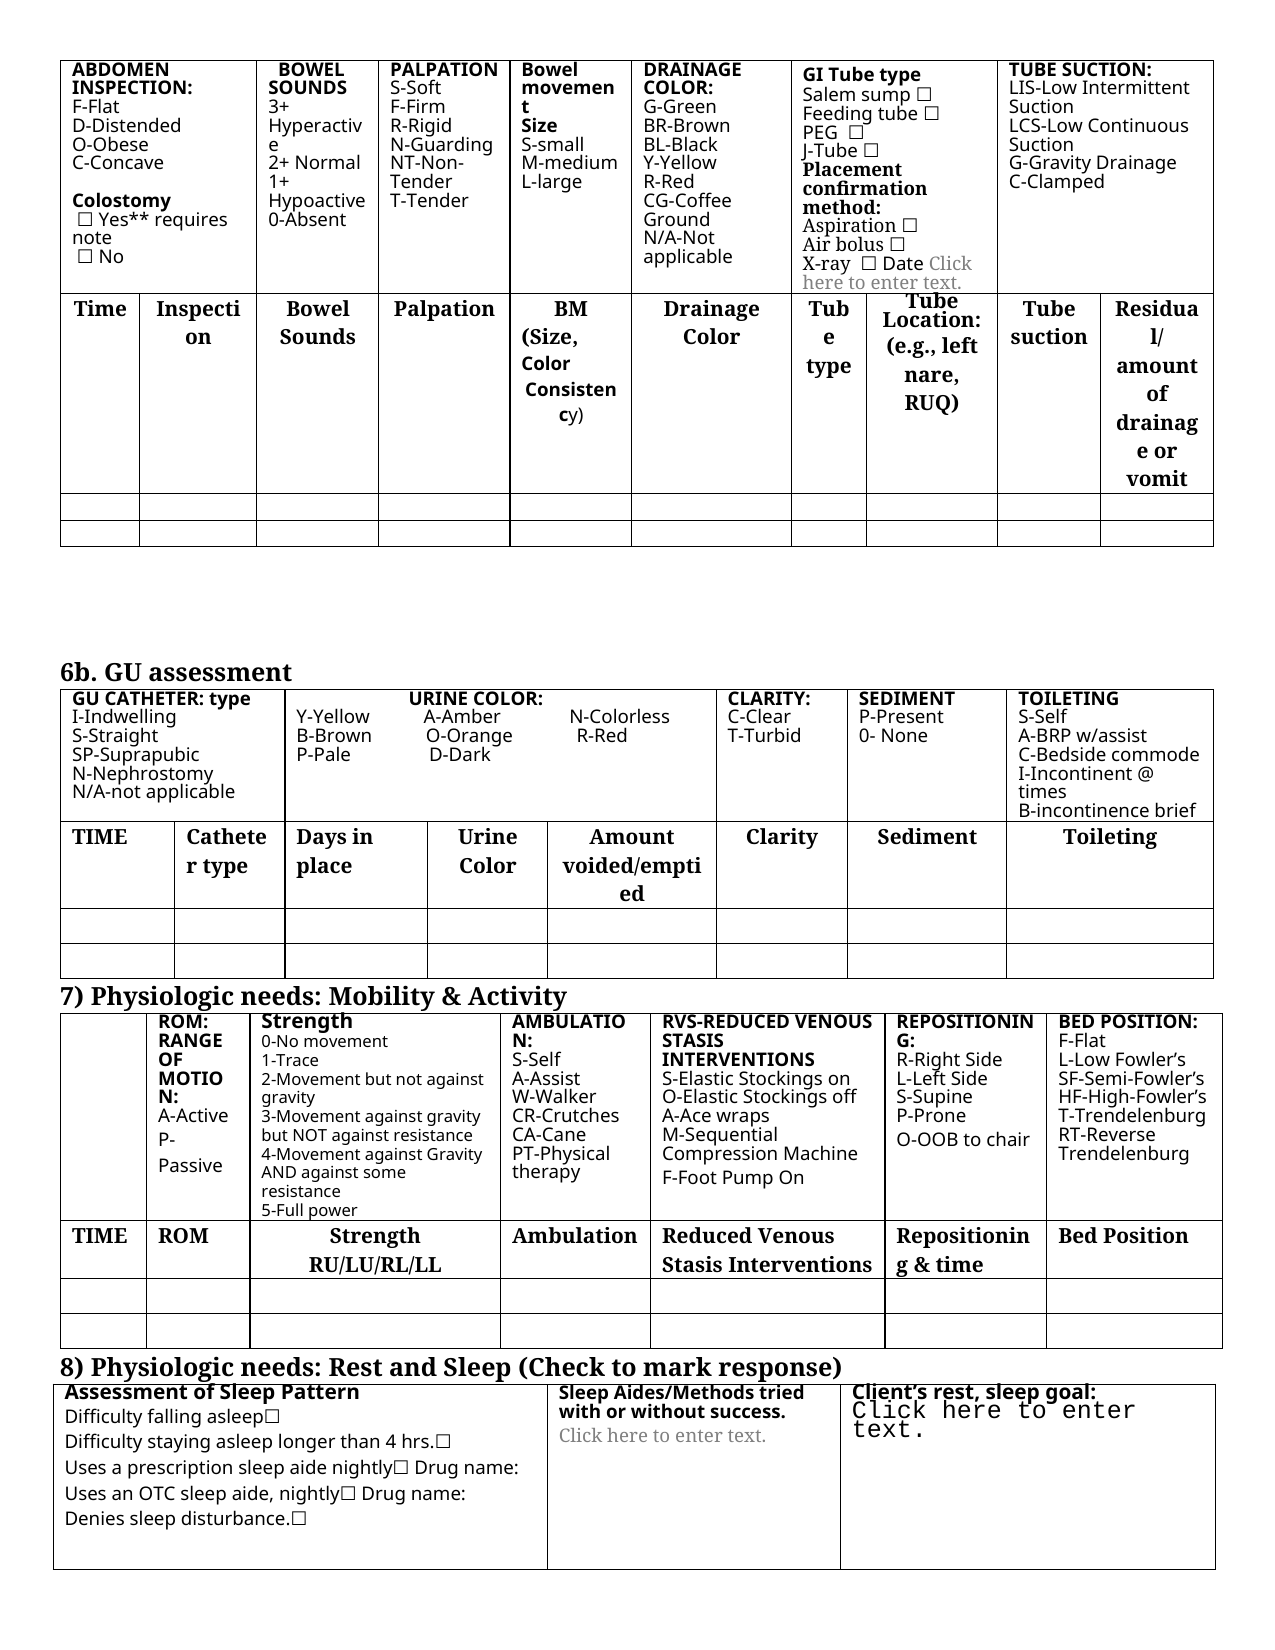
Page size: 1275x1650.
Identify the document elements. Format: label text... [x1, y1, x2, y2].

table_cell [61, 521, 139, 546]
table_header REPOSITIONING: R-Right Side L-Left Side S-Supine P-Prone O-OOB to chair [886, 1014, 1046, 1220]
table_cell Strength RU/LU/RL/LL [251, 1221, 500, 1278]
table_header TUBE SUCTION: LIS-Low Intermittent Suction LCS-Low Continuous Suction G-Gravity Drainage C-Clamped [998, 61, 1213, 293]
table_header ROM: RANGE OF MOTION: A-Active P-Passive [147, 1014, 249, 1220]
table_cell Ambulation [501, 1221, 650, 1278]
table_cell Tube Location: (e.g., left nare, RUQ) [867, 294, 997, 493]
table_header Assessment of Sleep Pattern Difficulty falling asleep Difficulty staying asleep longer than 4 hrs. Uses a prescription sleep aide nightly Drug name: Uses an OTC sleep aide, nightly Drug name: Denies sleep disturbance. [54, 1385, 547, 1569]
table_cell [792, 521, 866, 546]
table_header ABDOMEN INSPECTION: F-Flat D-Distended O-Obese C-Concave Colostomy Yes** requires note No [61, 61, 256, 293]
table_cell [140, 521, 256, 546]
table_header GU CATHETER: type I-Indwelling S-Straight SP-Suprapubic N-Nephrostomy N/A-not applicable [61, 690, 284, 821]
table_cell [998, 521, 1100, 546]
table_cell Sediment [848, 822, 1006, 908]
table_header Client’s rest, sleep goal: [841, 1385, 1215, 1569]
table_cell Bowel Sounds [257, 294, 378, 493]
table_header TOILETING S-Self A-BRP w/assist C-Bedside commode I-Incontinent @ times B-incontinence brief [1007, 690, 1213, 821]
table_header RVS-REDUCED VENOUS STASIS INTERVENTIONS S-Elastic Stockings on O-Elastic Stockings off A-Ace wraps M-Sequential Compression Machine F-Foot Pump On [651, 1014, 884, 1220]
table_cell TIME [61, 1221, 146, 1278]
text 8) Physiologic needs: Rest and Sleep (Check to mark response) [60, 1349, 1215, 1383]
table_cell ROM [147, 1221, 249, 1278]
table_cell Tube suction [998, 294, 1100, 493]
table_cell TIME [61, 822, 174, 908]
table_cell Days in place [286, 822, 427, 908]
table_cell Time [61, 294, 139, 493]
table_header DRAINAGE COLOR: G-Green BR-Brown BL-Black Y-Yellow R-Red CG-Coffee Ground N/A-Not applicable [632, 61, 791, 293]
table_header BED POSITION: F-Flat L-Low Fowler’s SF-Semi-Fowler’s HF-High-Fowler’s T-Trendelenburg RT-Reverse Trendelenburg [1047, 1014, 1222, 1220]
text 6b. GU assessment [60, 655, 1215, 689]
table_cell Bed Position [1047, 1221, 1222, 1278]
table_cell [511, 521, 631, 546]
table_header SEDIMENT P-Present 0- None [848, 690, 1006, 821]
table_cell [379, 521, 509, 546]
table_cell [632, 521, 791, 546]
table_header URINE COLOR: Y-Yellow A-Amber N-Colorless B-Brown O-Orange R-Red P-Pale D-Dark [286, 690, 716, 821]
table_cell Amount voided/emptied [548, 822, 716, 908]
table_cell Drainage Color [632, 294, 791, 493]
table_header CLARITY: C-Clear T-Turbid [717, 690, 847, 821]
table_cell Urine Color [428, 822, 547, 908]
table_cell [1101, 521, 1213, 546]
table_cell Toileting [1007, 822, 1213, 908]
table_cell BM (Size, Color Consistency) [511, 294, 631, 493]
table_cell [257, 521, 378, 546]
table_header Strength 0-No movement 1-Trace 2-Movement but not against gravity 3-Movement against gravity but NOT against resistance 4-Movement against Gravity AND against some resistance 5-Full power [251, 1014, 500, 1220]
table_cell [867, 521, 997, 546]
table_cell Tube type [792, 294, 866, 493]
table_cell Clarity [717, 822, 847, 908]
table_header GI Tube type Salem sump Feeding tube ☐ PEG J-Tube Placement confirmation method: Aspiration Air bolus X-ray Date [792, 61, 997, 293]
table_cell Catheter type [175, 822, 284, 908]
table_header [61, 1014, 146, 1220]
table_header BOWEL SOUNDS 3+ Hyperactive 2+ Normal 1+ Hypoactive 0-Absent [257, 61, 378, 293]
table_cell Residual/ amount of drainage or vomit [1101, 294, 1213, 493]
table_header AMBULATION: S-Self A-Assist W-Walker CR-Crutches CA-Cane PT-Physical therapy [501, 1014, 650, 1220]
table_header Bowel movement Size S-small M-medium L-large [511, 61, 631, 293]
table_cell Reduced Venous Stasis Interventions [651, 1221, 884, 1278]
text 7) Physiologic needs: Mobility & Activity [60, 979, 1215, 1013]
table_header Sleep Aides/Methods tried with or without success. [548, 1385, 840, 1569]
table_cell Palpation [379, 294, 509, 493]
table_cell Repositioning & time [886, 1221, 1046, 1278]
table_cell Inspection [140, 294, 256, 493]
table_header PALPATION S-Soft F-Firm R-Rigid N-Guarding NT-Non-Tender T-Tender [379, 61, 509, 293]
